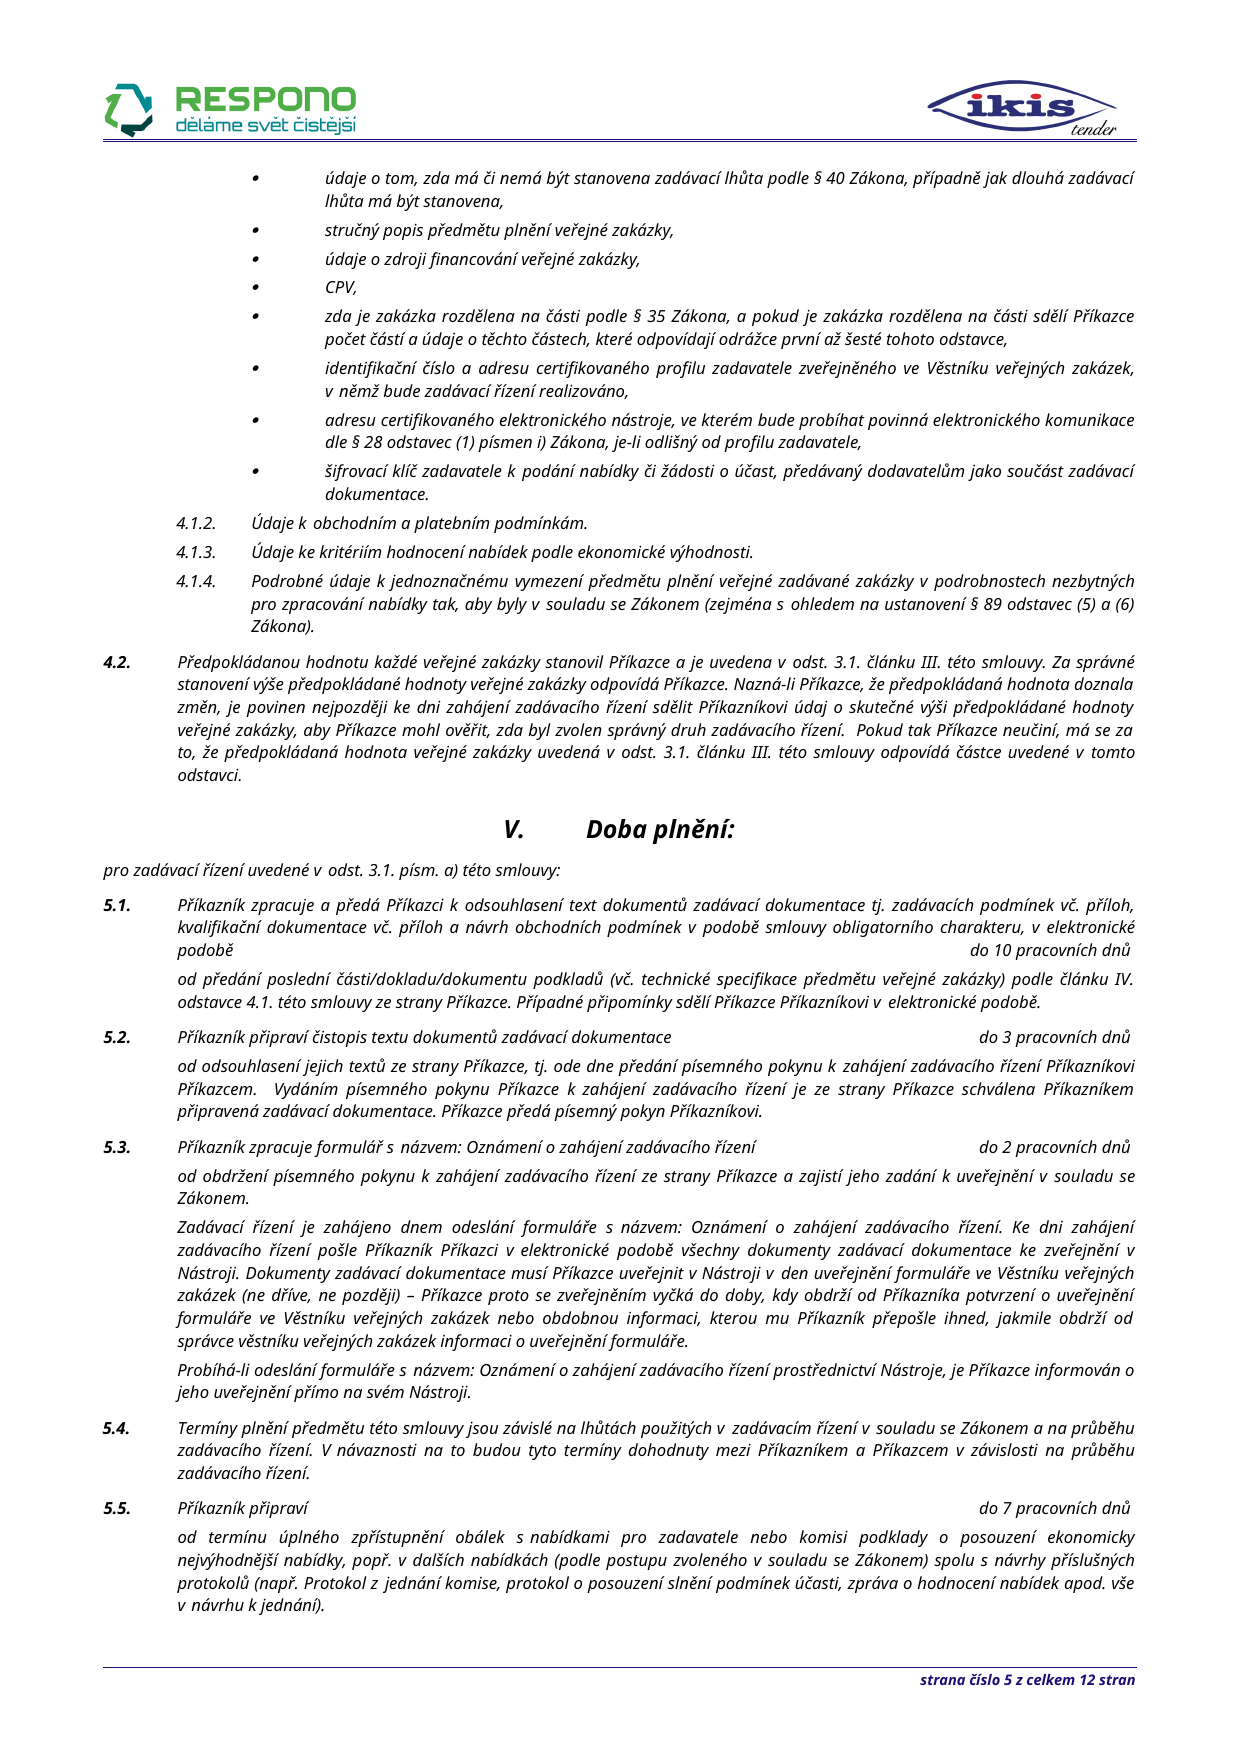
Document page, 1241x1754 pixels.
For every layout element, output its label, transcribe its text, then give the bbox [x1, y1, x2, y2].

list identifikační číslo a adresu certifikovaného profilu zadavatele zveřejněného ve Věstníku veřejných zakázek, v němž bude zadávací řízení realizováno, [251, 357, 1137, 402]
list Termíny plnění předmětu této smlouvy jsou závislé na lhůtách použitých v zadávacím řízení v souladu se Zákonem a na průběhu zadávacího řízení. V návaznosti na to budou tyto termíny dohodnuty mezi Příkazníkem a Příkazcem v závislosti na průběhu zadávacího řízení. [102, 1416, 1137, 1484]
list údaje o zdroji financování veřejné zakázky, [251, 247, 1137, 270]
list Podrobné údaje k jednoznačnému vymezení předmětu plnění veřejné zadávané zakázky v podrobnostech nezbytných pro zpracování nabídky tak, aby byly v souladu se Zákonem (zejména s ohledem na ustanovení § 89 odstavec (5) a (6) Zákona). [176, 570, 1137, 638]
list Údaje ke kritériím hodnocení nabídek podle ekonomické výhodnosti. [176, 541, 1137, 563]
list pro zadávací řízení uvedené v odst. 3.1. písm. a) této smlouvy: [103, 858, 1137, 881]
list Doba plnění: [103, 812, 1137, 846]
list Příkazník připraví čistopis textu dokumentů zadávací dokumentace do 3 pracovních dnů [103, 1026, 1137, 1048]
list Zadávací řízení je zahájeno dnem odeslání formuláře s názvem: Oznámení o zahájení zadávacího řízení. Ke dni zahájení zadávacího řízení pošle Příkazník Příkazci v elektronické podobě všechny dokumenty zadávací dokumentace ke zveřejnění v Nástroji. Dokumenty zadávací dokumentace musí Příkazce uveřejnit v Nástroji v den uveřejnění formuláře ve Věstníku veřejných zakázek (ne dříve, ne později) – Příkazce proto se zveřejněním vyčká do doby, kdy obdrží od Příkazníka potvrzení o uveřejnění formuláře ve Věstníku veřejných zakázek nebo obdobnou informaci, kterou mu Příkazník přepošle ihned, jakmile obdrží od správce věstníku veřejných zakázek informaci o uveřejnění formuláře. [177, 1216, 1137, 1352]
list Údaje k obchodním a platebním podmínkám. [176, 512, 1137, 534]
picture [922, 73, 1119, 138]
list od odsouhlasení jejich textů ze strany Příkazce, tj. ode dne předání písemného pokynu k zahájení zadávacího řízení Příkazníkovi Příkazcem. Vydáním písemného pokynu Příkazce k zahájení zadávacího řízení je ze strany Příkazce schválena Příkazníkem připravená zadávací dokumentace. Příkazce předá písemný pokyn Příkazníkovi. [177, 1054, 1137, 1123]
list adresu certifikovaného elektronického nástroje, ve kterém bude probíhat povinná elektronického komunikace dle § 28 odstavec (1) písmen i) Zákona, je-li odlišný od profilu zadavatele, [251, 408, 1137, 454]
list Předpokládanou hodnotu každé veřejné zakázky stanovil Příkazce a je uvedena v odst. 3.1. článku III. této smlouvy. Za správné stanovení výše předpokládané hodnoty veřejné zakázky odpovídá Příkazce. Nazná-li Příkazce, že předpokládaná hodnota doznala změn, je povinen nejpozději ke dni zahájení zadávacího řízení sdělit Příkazníkovi údaj o skutečné výši předpokládané hodnoty veřejné zakázky, aby Příkazce mohl ověřit, zda byl zvolen správný druh zadávacího řízení. Pokud tak Příkazce neučiní, má se za to, že předpokládaná hodnota veřejné zakázky uvedená v odst. 3.1. článku III. této smlouvy odpovídá částce uvedené v tomto odstavci. [103, 650, 1137, 787]
picture [103, 83, 357, 138]
list šifrovací klíč zadavatele k podání nabídky či žádosti o účast, předávaný dodavatelům jako součást zadávací dokumentace. [251, 460, 1137, 506]
list údaje o tom, zda má či nemá být stanovena zadávací lhůta podle § 40 Zákona, případně jak dlouhá zadávací lhůta má být stanovena, [251, 167, 1137, 212]
list od předání poslední části/dokladu/dokumentu podkladů (vč. technické specifikace předmětu veřejné zakázky) podle článku IV. odstavce 4.1. této smlouvy ze strany Příkazce. Případné připomínky sdělí Příkazce Příkazníkovi v elektronické podobě. [177, 968, 1137, 1013]
list Příkazník zpracuje a předá Příkazci k odsouhlasení text dokumentů zadávací dokumentace tj. zadávacích podmínek vč. příloh, kvalifikační dokumentace vč. příloh a návrh obchodních podmínek v podobě smlouvy obligatorního charakteru, v elektronické podobě do 10 pracovních dnů [103, 893, 1137, 961]
list Příkazník připraví do 7 pracovních dnů [103, 1497, 1137, 1519]
list Probíhá-li odeslání formuláře s názvem: Oznámení o zahájení zadávacího řízení prostřednictví Nástroje, je Příkazce informován o jeho uveřejnění přímo na svém Nástroji. [177, 1358, 1137, 1404]
list stručný popis předmětu plnění veřejné zakázky, [251, 218, 1137, 241]
list CPV, [251, 276, 1137, 299]
list zda je zakázka rozdělena na části podle § 35 Zákona, a pokud je zakázka rozdělena na části sdělí Příkazce počet částí a údaje o těchto částech, které odpovídají odrážce první až šesté tohoto odstavce, [251, 305, 1137, 351]
list od obdržení písemného pokynu k zahájení zadávacího řízení ze strany Příkazce a zajistí jeho zadání k uveřejnění v souladu se Zákonem. [177, 1164, 1137, 1209]
list od termínu úplného zpřístupnění obálek s nabídkami pro zadavatele nebo komisi podklady o posouzení ekonomicky nejvýhodnější nabídky, popř. v dalších nabídkách (podle postupu zvoleného v souladu se Zákonem) spolu s návrhy příslušných protokolů (např. Protokol z jednání komise, protokol o posouzení slnění podmínek účasti, zpráva o hodnocení nabídek apod. vše v návrhu k jednání). [177, 1526, 1137, 1617]
list Příkazník zpracuje formulář s názvem: Oznámení o zahájení zadávacího řízení do 2 pracovních dnů [103, 1135, 1137, 1158]
